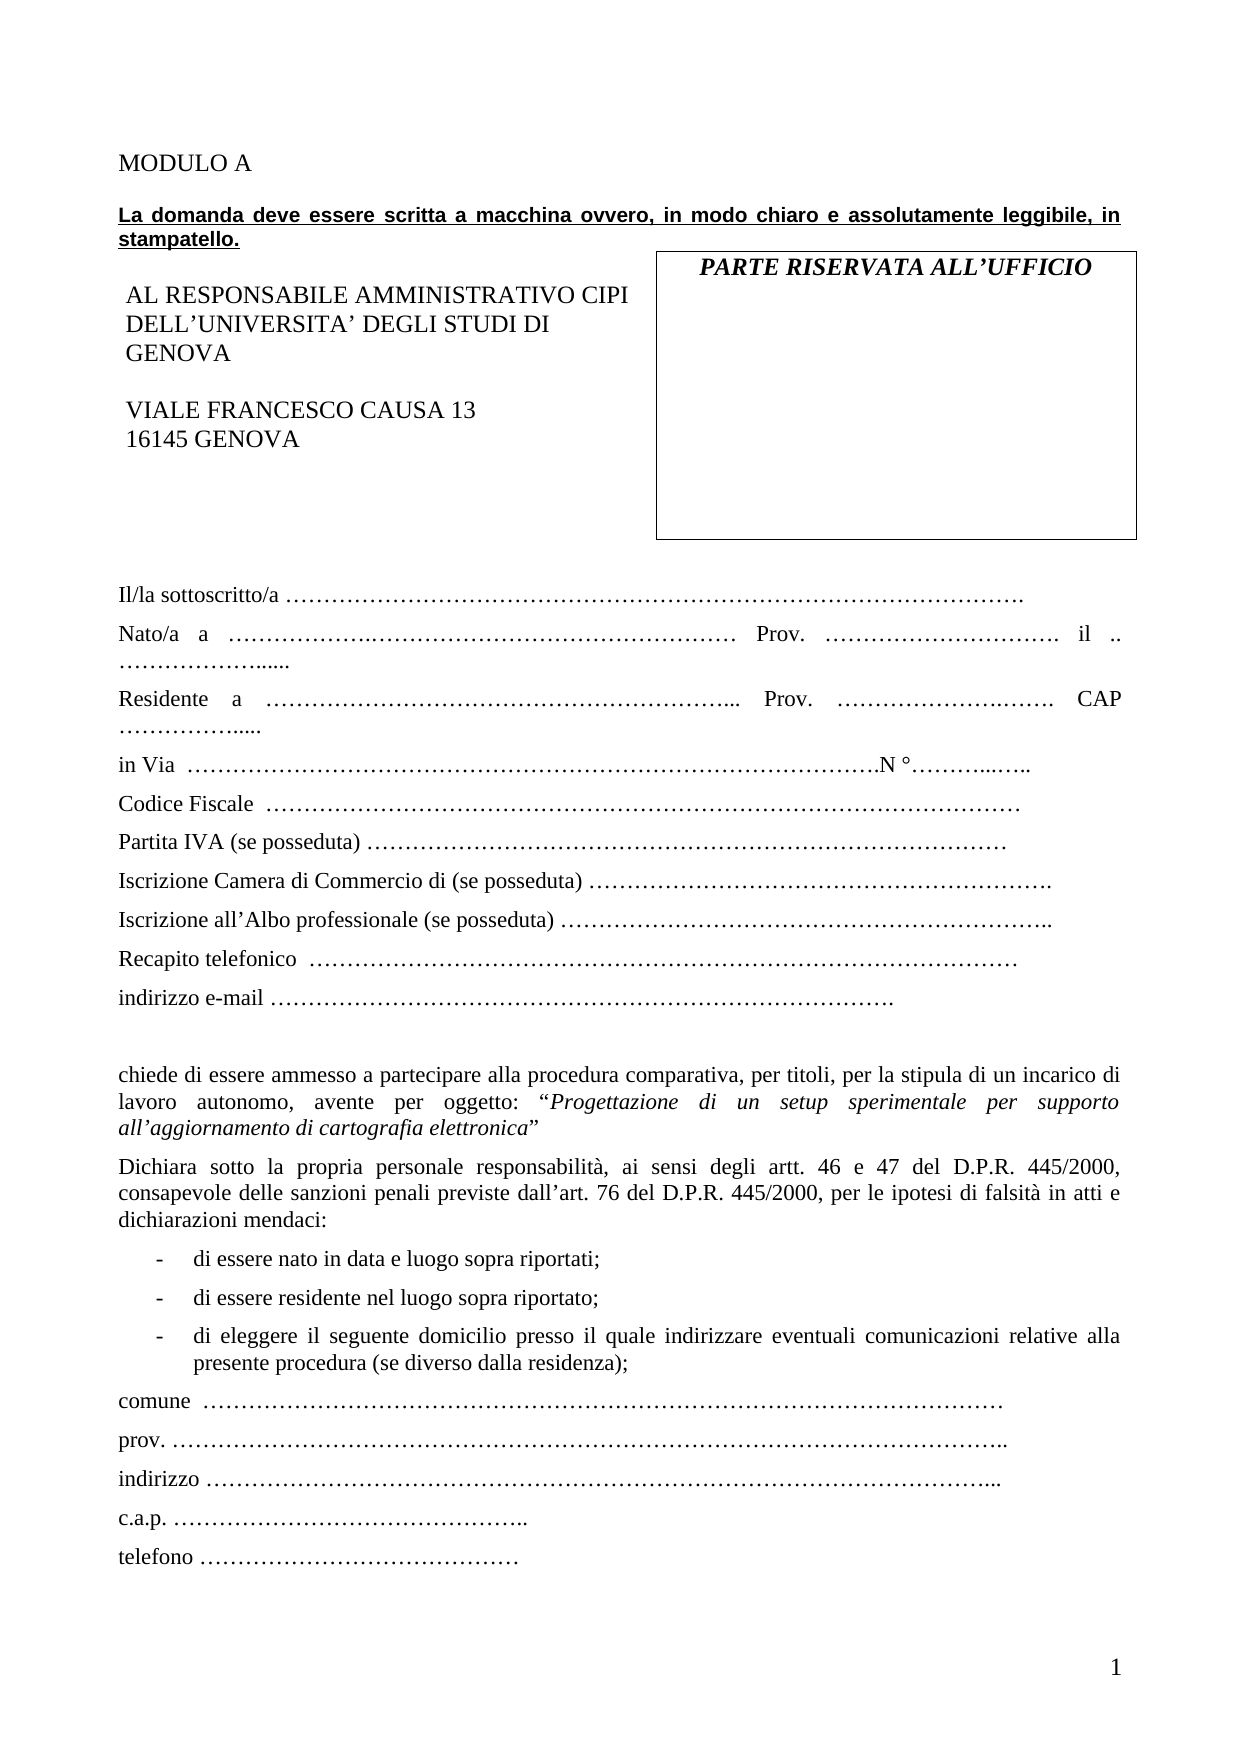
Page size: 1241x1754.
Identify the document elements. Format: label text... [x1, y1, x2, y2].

text Codice Fiscale ……………………………………………………………………………………… [118, 789, 1122, 816]
text telefono …………………………………… [118, 1543, 1122, 1569]
text Dichiara sotto la propria personale responsabilità, ai sensi degli artt. 46 e 47 del D.P.R. 445/2000, consapevole delle sanzioni penali previste dall’art. 76 del D.P.R. 445/2000, per le ipotesi di falsità in atti e dichiarazioni mendaci: [118, 1153, 1122, 1232]
text Il/la sottoscritto/a ……………………………………………………………………………………. [118, 581, 1122, 608]
text c.a.p. ……………………………………….. [118, 1504, 1122, 1531]
text Recapito telefonico ………………………………………………………………………………… [118, 945, 1122, 971]
list di eleggere il seguente domicilio presso il quale indirizzare eventuali comunicazioni relative alla presente procedura (se diverso dalla residenza); [156, 1322, 1122, 1375]
text comune …………………………………………………………………………………………… [118, 1388, 1122, 1414]
text Iscrizione Camera di Commercio di (se posseduta) ……………………………………………………. [118, 867, 1122, 894]
text Iscrizione all’Albo professionale (se posseduta) ……………………………………………………….. [118, 906, 1122, 932]
text Residente a ……………………………………………………... Prov. ………………….……. CAP ……………..... [118, 686, 1122, 738]
text Partita IVA (se posseduta) ………………………………………………………………………… [118, 828, 1122, 855]
table_header AL RESPONSABILE AMMINISTRATIVO CIPI DELL’UNIVERSITA’ DEGLI STUDI DI GENOVA VIALE FRANCESCO CAUSA 13 16145 GENOVA [118, 251, 656, 539]
list di essere residente nel luogo sopra riportato; [156, 1283, 1122, 1310]
text chiede di essere ammesso a partecipare alla procedura comparativa, per titoli, per la stipula di un incarico di lavoro autonomo, avente per oggetto: “Progettazione di un setup sperimentale per supporto all’aggiornamento di cartografia elettronica” [118, 1062, 1122, 1141]
text indirizzo …………………………………………………………………………………………... [118, 1465, 1122, 1492]
text in Via ……………………………………………………………………………….N °………...….. [118, 751, 1122, 777]
text indirizzo e-mail ………………………………………………………………………. [118, 984, 1122, 1010]
text Nato/a a ……………….………………………………………… Prov. …………………………. il ..………………...... [118, 620, 1122, 673]
list di essere nato in data e luogo sopra riportati; [156, 1245, 1122, 1271]
text MODULO A [118, 148, 1122, 176]
text La domanda deve essere scritta a macchina ovvero, in modo chiaro e assolutamente leggibile, in stampatello. [118, 203, 1122, 251]
table_header PARTE RISERVATA ALL’UFFICIO [657, 252, 1136, 539]
text prov. ……………………………………………………………………………………………….. [118, 1426, 1122, 1453]
